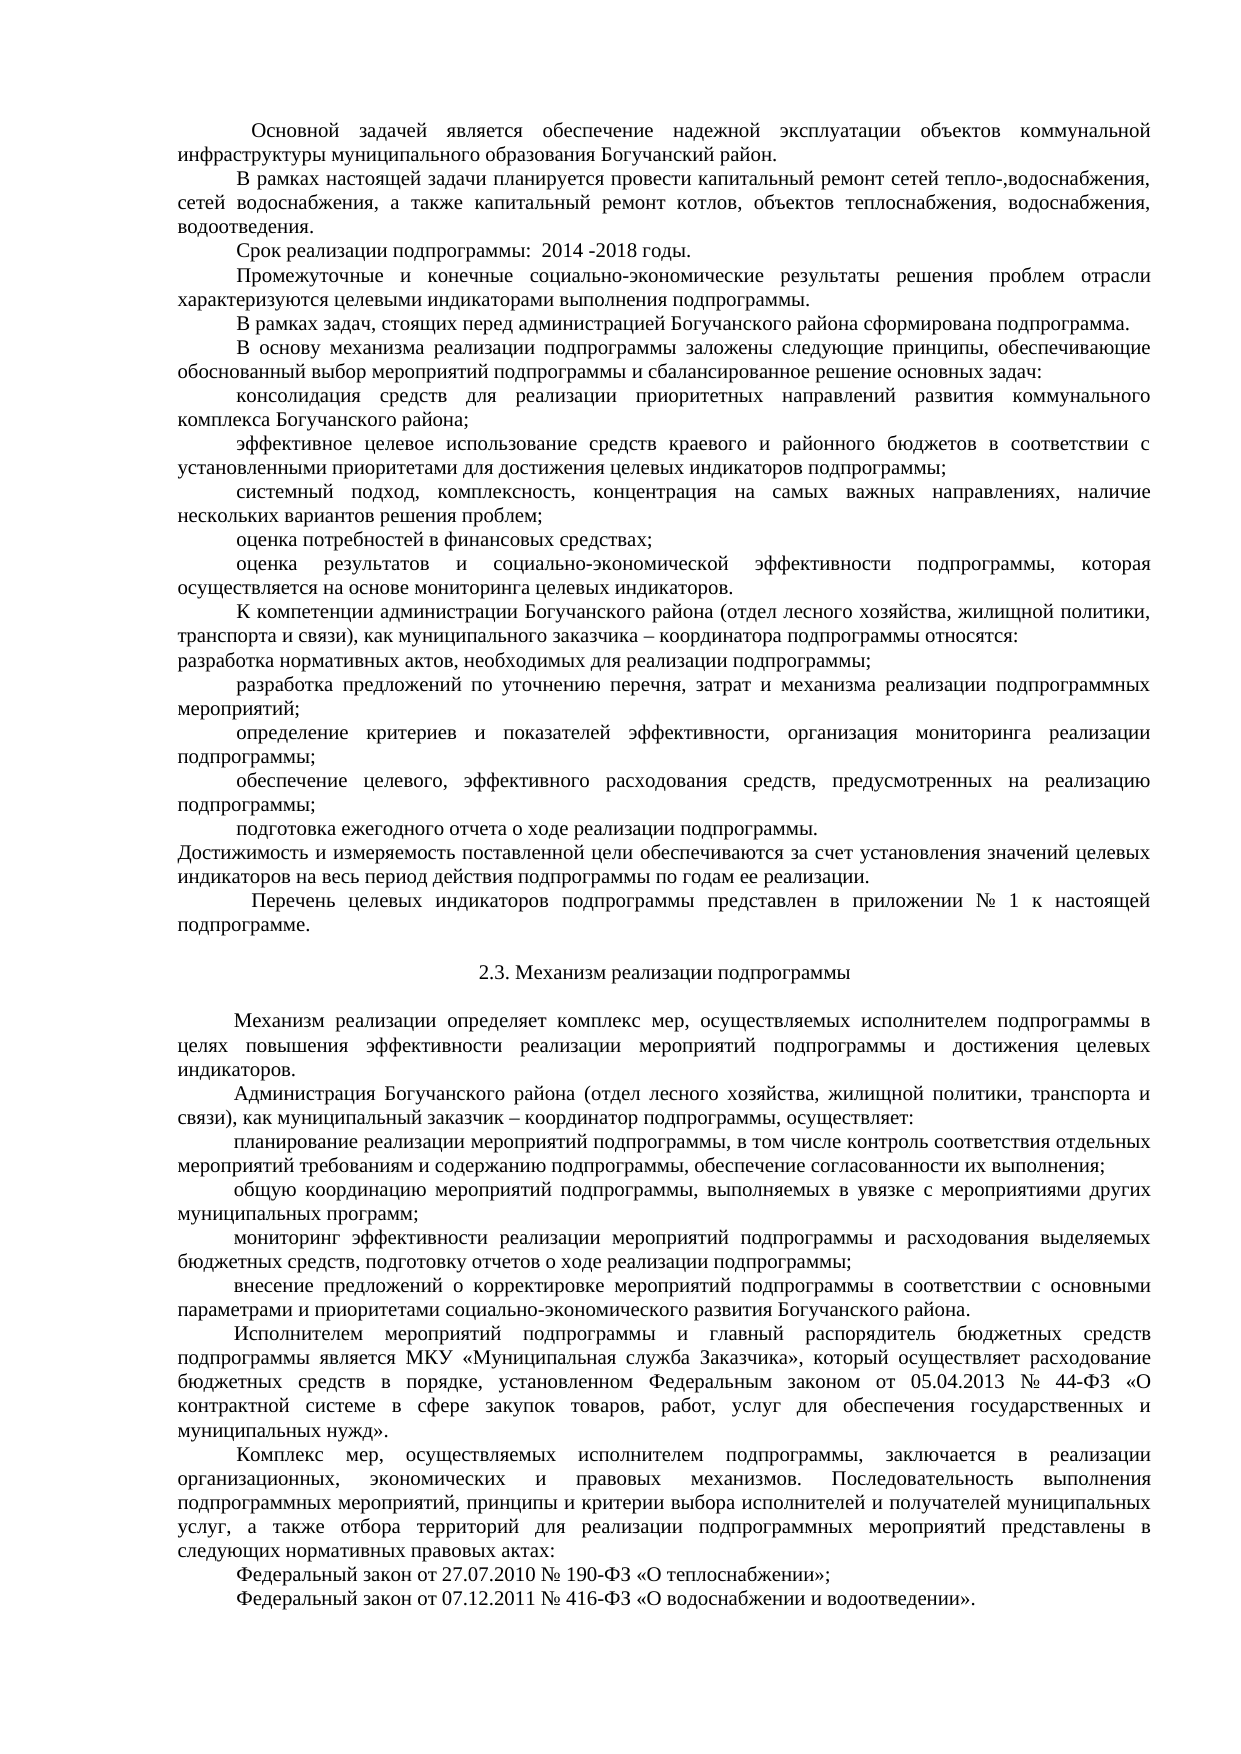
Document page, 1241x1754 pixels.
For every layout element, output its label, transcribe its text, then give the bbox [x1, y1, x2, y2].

text Механизм реализации определяет комплекс мер, осуществляемых исполнителем подпрограммы в целях повышения эффективности реализации мероприятий подпрограммы и достижения целевых индикаторов. [177, 1008, 1152, 1081]
text Федеральный закон от 27.07.2010 № 190-ФЗ «О теплоснабжении»; [177, 1562, 1152, 1586]
text Федеральный закон от 07.12.2011 № 416-ФЗ «О водоснабжении и водоотведении». [177, 1586, 1152, 1610]
text мониторинг эффективности реализации мероприятий подпрограммы и расходования выделяемых бюджетных средств, подготовку отчетов о ходе реализации подпрограммы; [177, 1225, 1152, 1273]
text консолидация средств для реализации приоритетных направлений развития коммунального комплекса Богучанского района; [177, 383, 1152, 431]
text определение критериев и показателей эффективности, организация мониторинга реализации подпрограммы; [177, 720, 1152, 768]
text 2.3. Механизм реализации подпрограммы [177, 960, 1152, 984]
text внесение предложений о корректировке мероприятий подпрограммы в соответствии с основными параметрами и приоритетами социально-экономического развития Богучанского района. [177, 1273, 1152, 1321]
text В рамках настоящей задачи планируется провести капитальный ремонт сетей тепло-,водоснабжения, сетей водоснабжения, а также капитальный ремонт котлов, объектов теплоснабжения, водоснабжения, водоотведения. [177, 166, 1152, 238]
text Срок реализации подпрограммы: 2014 -2018 годы. [177, 238, 1152, 262]
text Промежуточные и конечные социально-экономические результаты решения проблем отрасли характеризуются целевыми индикаторами выполнения подпрограммы. [177, 262, 1152, 311]
text Комплекс мер, осуществляемых исполнителем подпрограммы, заключается в реализации организационных, экономических и правовых механизмов. Последовательность выполнения подпрограммных мероприятий, принципы и критерии выбора исполнителей и получателей муниципальных услуг, а также отбора территорий для реализации подпрограммных мероприятий представлены в следующих нормативных правовых актах: [177, 1442, 1152, 1562]
text Исполнителем мероприятий подпрограммы и главный распорядитель бюджетных средств подпрограммы является МКУ «Муниципальная служба Заказчика», который осуществляет расходование бюджетных средств в порядке, установленном Федеральным законом от 05.04.2013 № 44-ФЗ «О контрактной системе в сфере закупок товаров, работ, услуг для обеспечения государственных и муниципальных нужд». [177, 1321, 1152, 1442]
text общую координацию мероприятий подпрограммы, выполняемых в увязке с мероприятиями других муниципальных программ; [177, 1177, 1152, 1225]
text Основной задачей является обеспечение надежной эксплуатации объектов коммунальной инфраструктуры муниципального образования Богучанский район. [177, 118, 1152, 166]
text оценка потребностей в финансовых средствах; [177, 527, 1152, 551]
text Администрация Богучанского района (отдел лесного хозяйства, жилищной политики, транспорта и связи), как муниципальный заказчик – координатор подпрограммы, осуществляет: [177, 1081, 1152, 1129]
text обеспечение целевого, эффективного расходования средств, предусмотренных на реализацию подпрограммы; [177, 768, 1152, 816]
text Достижимость и измеряемость поставленной цели обеспечиваются за счет установления значений целевых индикаторов на весь период действия подпрограммы по годам ее реализации. Перечень целевых индикаторов подпрограммы представлен в приложении № 1 к настоящей подпрограмме. [177, 840, 1152, 936]
text К компетенции администрации Богучанского района (отдел лесного хозяйства, жилищной политики, транспорта и связи), как муниципального заказчика – координатора подпрограммы относятся: [177, 599, 1152, 647]
text В рамках задач, стоящих перед администрацией Богучанского района сформирована подпрограмма. [177, 311, 1152, 335]
text эффективное целевое использование средств краевого и районного бюджетов в соответствии с установленными приоритетами для достижения целевых индикаторов подпрограммы; [177, 431, 1152, 479]
text оценка результатов и социально-экономической эффективности подпрограммы, которая осуществляется на основе мониторинга целевых индикаторов. [177, 551, 1152, 599]
text разработка нормативных актов, необходимых для реализации подпрограммы; [177, 647, 1152, 672]
text системный подход, комплексность, концентрация на самых важных направлениях, наличие нескольких вариантов решения проблем; [177, 479, 1152, 527]
text В основу механизма реализации подпрограммы заложены следующие принципы, обеспечивающие обоснованный выбор мероприятий подпрограммы и сбалансированное решение основных задач: [177, 335, 1152, 383]
text разработка предложений по уточнению перечня, затрат и механизма реализации подпрограммных мероприятий; [177, 672, 1152, 720]
text планирование реализации мероприятий подпрограммы, в том числе контроль соответствия отдельных мероприятий требованиям и содержанию подпрограммы, обеспечение согласованности их выполнения; [177, 1129, 1152, 1177]
text подготовка ежегодного отчета о ходе реализации подпрограммы. [177, 816, 1152, 840]
